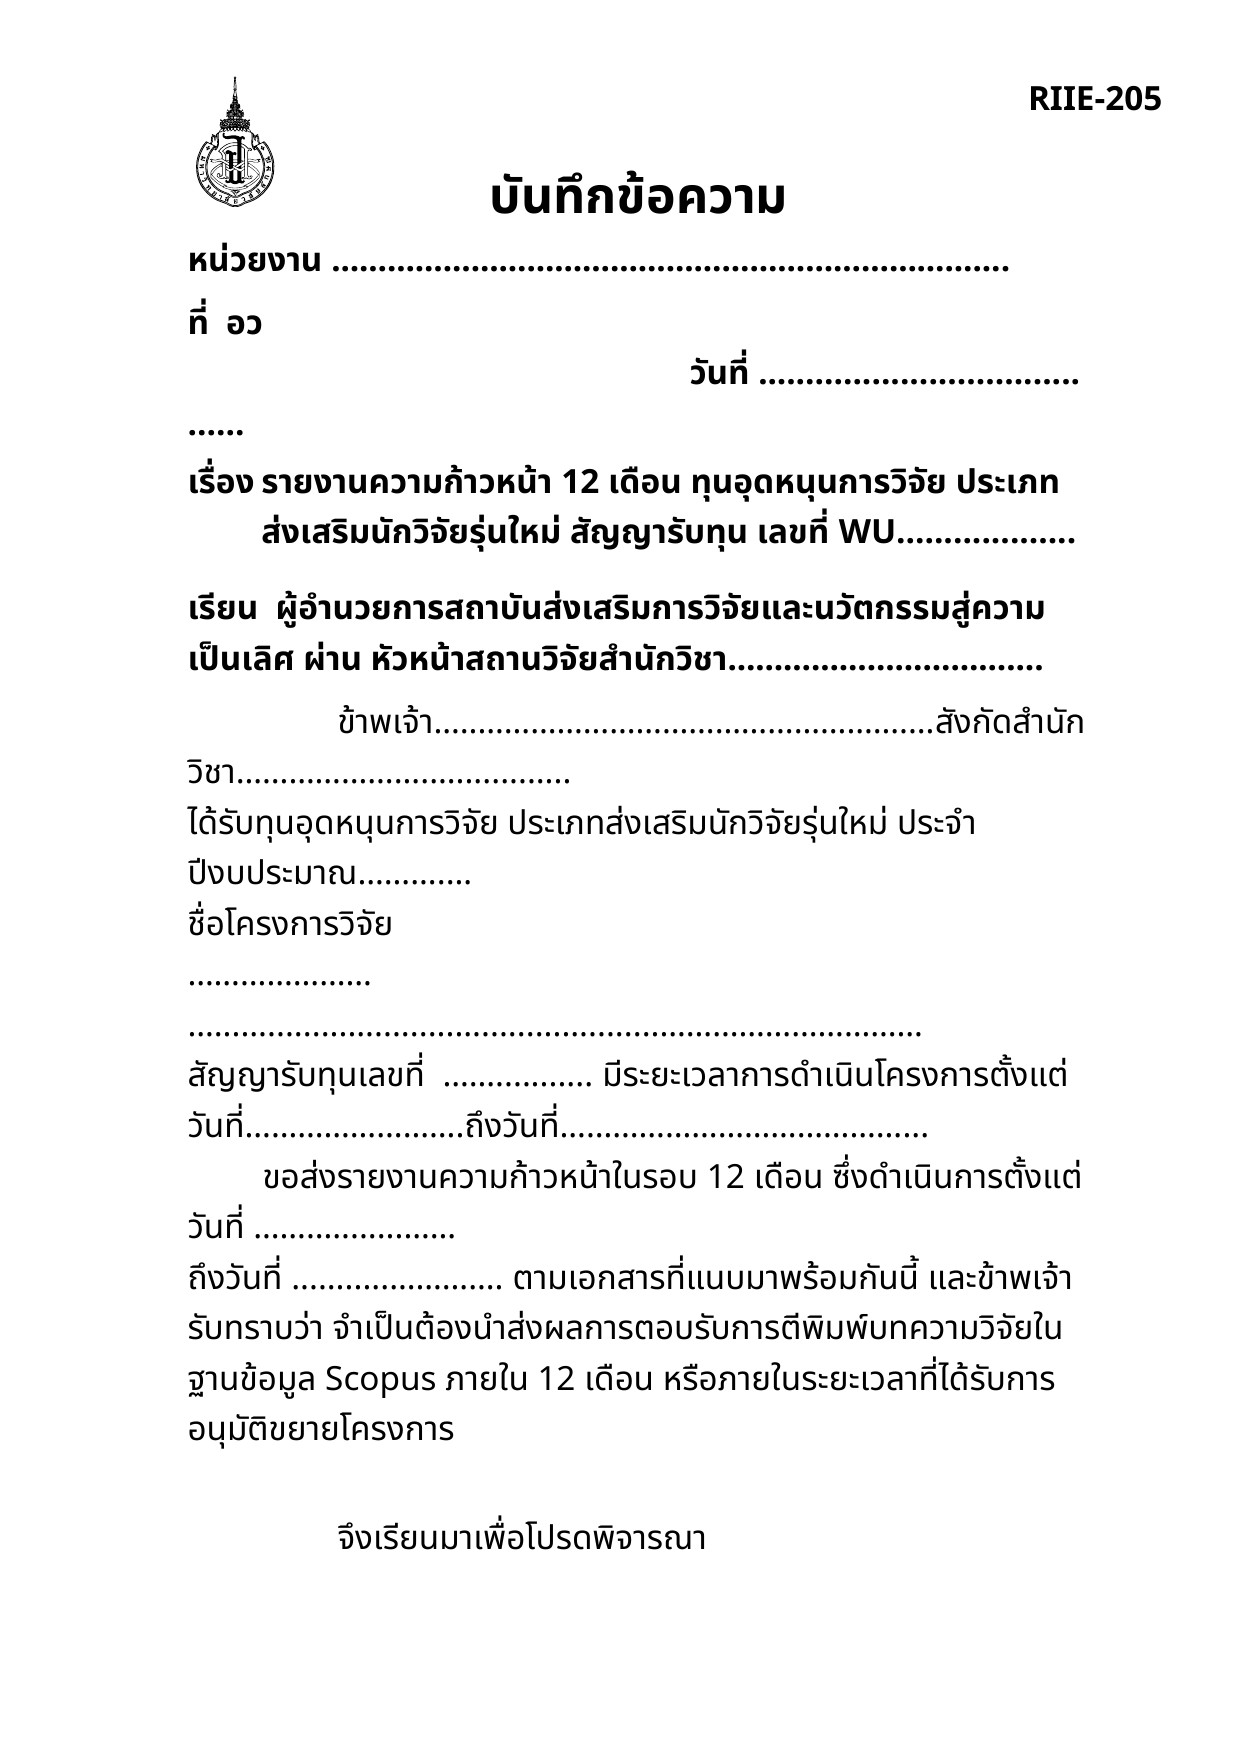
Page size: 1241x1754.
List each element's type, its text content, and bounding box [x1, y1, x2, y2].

text ข้าพเจ้า…..………………………………………….…สังกัดสำนักวิชา………………….…............. [187, 697, 1090, 799]
text สัญญารับทุนเลขที่ ……........... มีระยะเวลาการดำเนินโครงการตั้งแต่วันที่…………………….ถึงวันที่…………………………………... [187, 1051, 1090, 1152]
text จึงเรียนมาเพื่อโปรดพิจารณา [187, 1514, 1090, 1564]
text เรื่อง รายงานความก้าวหน้า 12 เดือน ทุนอุดหนุนการวิจัย ประเภทส่งเสริมนักวิจัยรุ่นใหม่ สัญญารับทุน เลขที่ WU................... [187, 458, 1090, 559]
text ขอส่งรายงานความก้าวหน้าในรอบ 12 เดือน ซึ่งดำเนินการตั้งแต่วันที่ ………........…… ถึงวันที่ ...........…………. ตามเอกสารที่แนบมาพร้อมกันนี้ และข้าพเจ้ารับทราบว่า จำเป็นต้องนำส่งผลการตอบรับการตีพิมพ์บทความวิจัยในฐานข้อมูล Scopus ภายใน 12 เดือน หรือภายในระยะเวลาที่ได้รับการอนุมัติขยายโครงการ [187, 1152, 1090, 1456]
text หน่วยงาน ………………………………………………………………. [187, 236, 1090, 286]
subtitle เรียน ผู้อำนวยการสถาบันส่งเสริมการวิจัยและนวัตกรรมสู่ความเป็นเลิศ ผ่าน หัวหน้าสถานวิจัยสำนักวิชา……………………………. [187, 584, 1090, 685]
text ชื่อโครงการวิจัย ……………………..................................................………………………… [187, 900, 1090, 1051]
text ที่ อว วันที่ …...............................…… [187, 299, 1090, 445]
text ได้รับทุนอุดหนุนการวิจัย ประเภทส่งเสริมนักวิจัยรุ่นใหม่ ประจำปีงบประมาณ……….… [187, 799, 1090, 900]
text บันทึกข้อความ [187, 160, 1090, 236]
